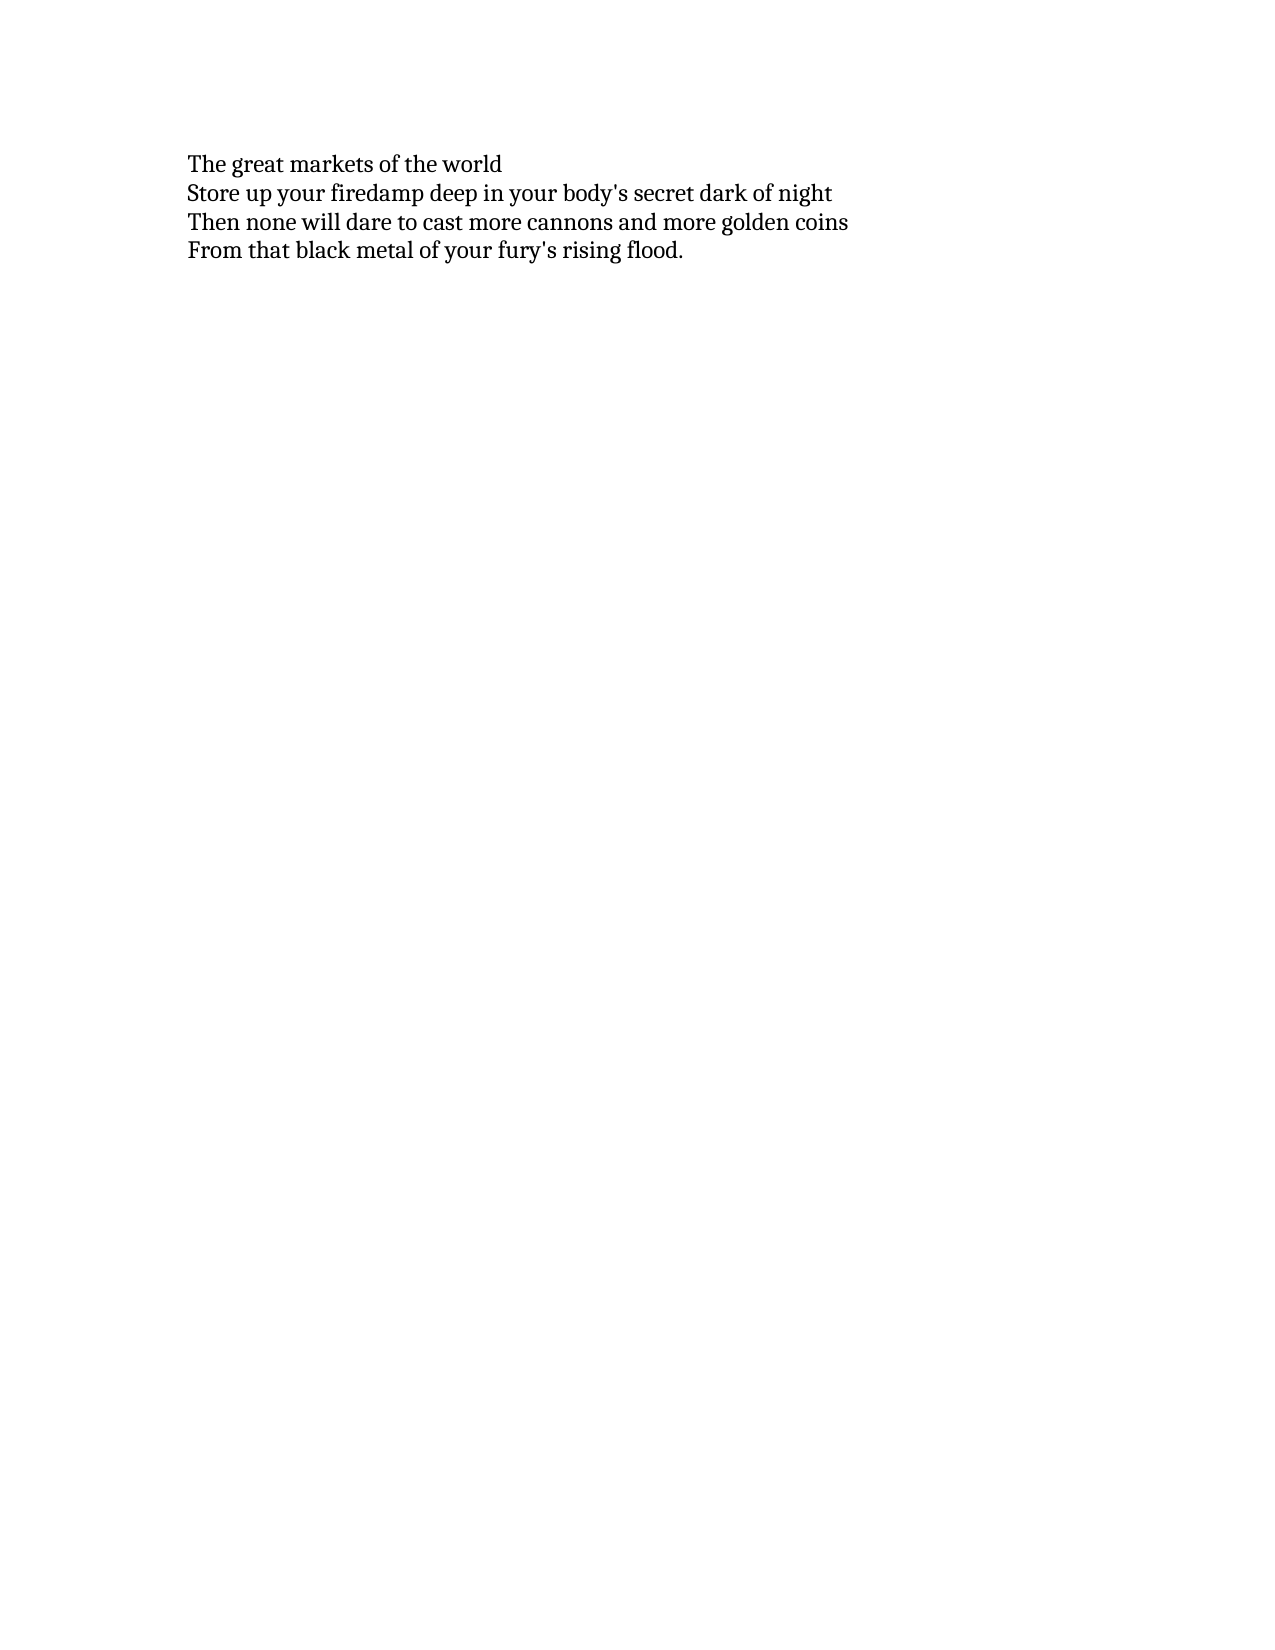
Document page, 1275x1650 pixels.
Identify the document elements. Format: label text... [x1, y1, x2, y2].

text Store up your firedamp deep in your body's secret dark of night [187, 179, 1087, 207]
text The great markets of the world [187, 150, 1087, 179]
text From that black metal of your fury's rising flood. [187, 236, 1087, 265]
text Then none will dare to cast more cannons and more golden coins [187, 207, 1087, 236]
